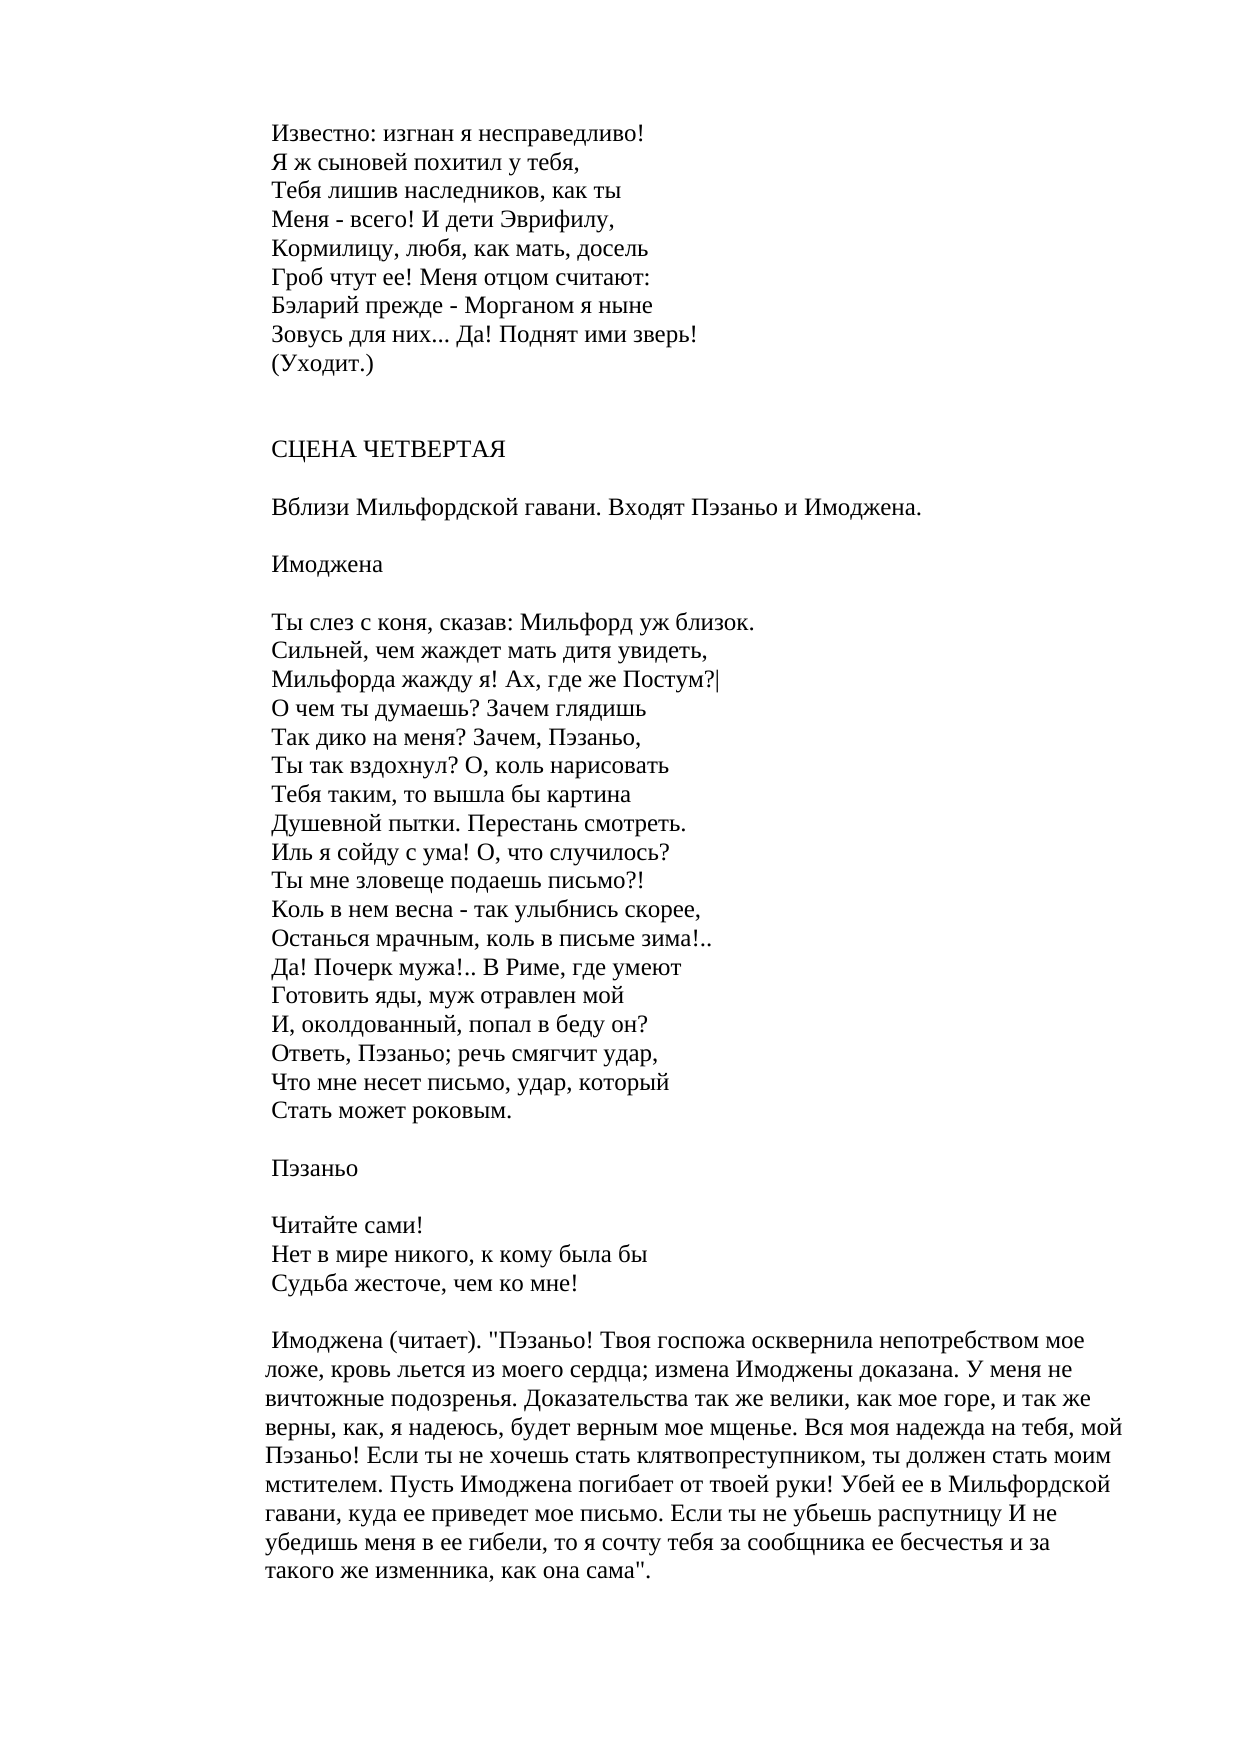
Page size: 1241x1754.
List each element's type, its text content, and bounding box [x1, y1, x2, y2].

text Гроб чтут ее! Меня отцом считают: [252, 262, 1152, 291]
text Тебя таким, то вышла бы картина [252, 779, 1152, 808]
text Пэзаньо [252, 1153, 1152, 1182]
text такого же изменника, как она сама". [252, 1556, 1152, 1584]
text Ты мне зловеще подаешь письмо?! [252, 866, 1152, 894]
text Известно: изгнан я несправедливо! [252, 118, 1152, 147]
text Душевной пытки. Перестань смотреть. [252, 808, 1152, 837]
text Бэларий прежде - Морганом я ныне [252, 291, 1152, 319]
text Читайте сами! [252, 1211, 1152, 1239]
text О чем ты думаешь? Зачем глядишь [252, 693, 1152, 722]
text Пэзаньо! Если ты не хочешь стать клятвопреступником, ты должен стать моим [252, 1441, 1152, 1469]
text Иль я сойду с ума! О, что случилось? [252, 837, 1152, 866]
text Останься мрачным, коль в письме зима!.. [252, 923, 1152, 952]
text Сильней, чем жаждет мать дитя увидеть, [252, 636, 1152, 664]
text Ответь, Пэзаньо; речь смягчит удар, [252, 1038, 1152, 1067]
text Ты так вздохнул? О, коль нарисовать [252, 751, 1152, 779]
text мстителем. Пусть Имоджена погибает от твоей руки! Убей ее в Мильфордской [252, 1469, 1152, 1498]
text убедишь меня в ее гибели, то я сочту тебя за сообщника ее бесчестья и за [252, 1527, 1152, 1556]
text Готовить яды, муж отравлен мой [252, 981, 1152, 1009]
text (Уходит.) [252, 348, 1152, 377]
text Что мне несет письмо, удар, который [252, 1067, 1152, 1096]
text И, околдованный, попал в беду он? [252, 1009, 1152, 1038]
text Судьба жесточе, чем ко мне! [252, 1268, 1152, 1297]
text Кормилицу, любя, как мать, досель [252, 233, 1152, 262]
text Так дико на меня? Зачем, Пэзаньо, [252, 722, 1152, 751]
text Коль в нем весна - так улыбнись скорее, [252, 894, 1152, 923]
text Вблизи Мильфордской гавани. Входят Пэзаньо и Имоджена. [252, 492, 1152, 521]
text верны, как, я надеюсь, будет верным мое мщенье. Вся моя надежда на тебя, мой [252, 1412, 1152, 1441]
text Имоджена (читает). "Пэзаньо! Твоя госпожа осквернила непотребством мое [252, 1326, 1152, 1354]
text гавани, куда ее приведет мое письмо. Если ты не убьешь распутницу И не [252, 1498, 1152, 1527]
text Меня - всего! И дети Эврифилу, [252, 204, 1152, 233]
text Зовусь для них... Да! Поднят ими зверь! [252, 319, 1152, 348]
text Тебя лишив наследников, как ты [252, 176, 1152, 204]
text Ты слез с коня, сказав: Мильфорд уж близок. [252, 607, 1152, 636]
text Да! Почерк мужа!.. В Риме, где умеют [252, 952, 1152, 981]
text СЦЕНА ЧЕТВЕРТАЯ [252, 434, 1152, 463]
text Нет в мире никого, к кому была бы [252, 1239, 1152, 1268]
text Имоджена [252, 549, 1152, 578]
text Стать может роковым. [252, 1096, 1152, 1124]
text Я ж сыновей похитил у тебя, [252, 147, 1152, 176]
text вичтожные подозренья. Доказательства так же велики, как мое горе, и так же [252, 1383, 1152, 1412]
text ложе, кровь льется из моего сердца; измена Имоджены доказана. У меня не [252, 1354, 1152, 1383]
text Мильфорда жажду я! Ах, где же Постум?| [252, 664, 1152, 693]
